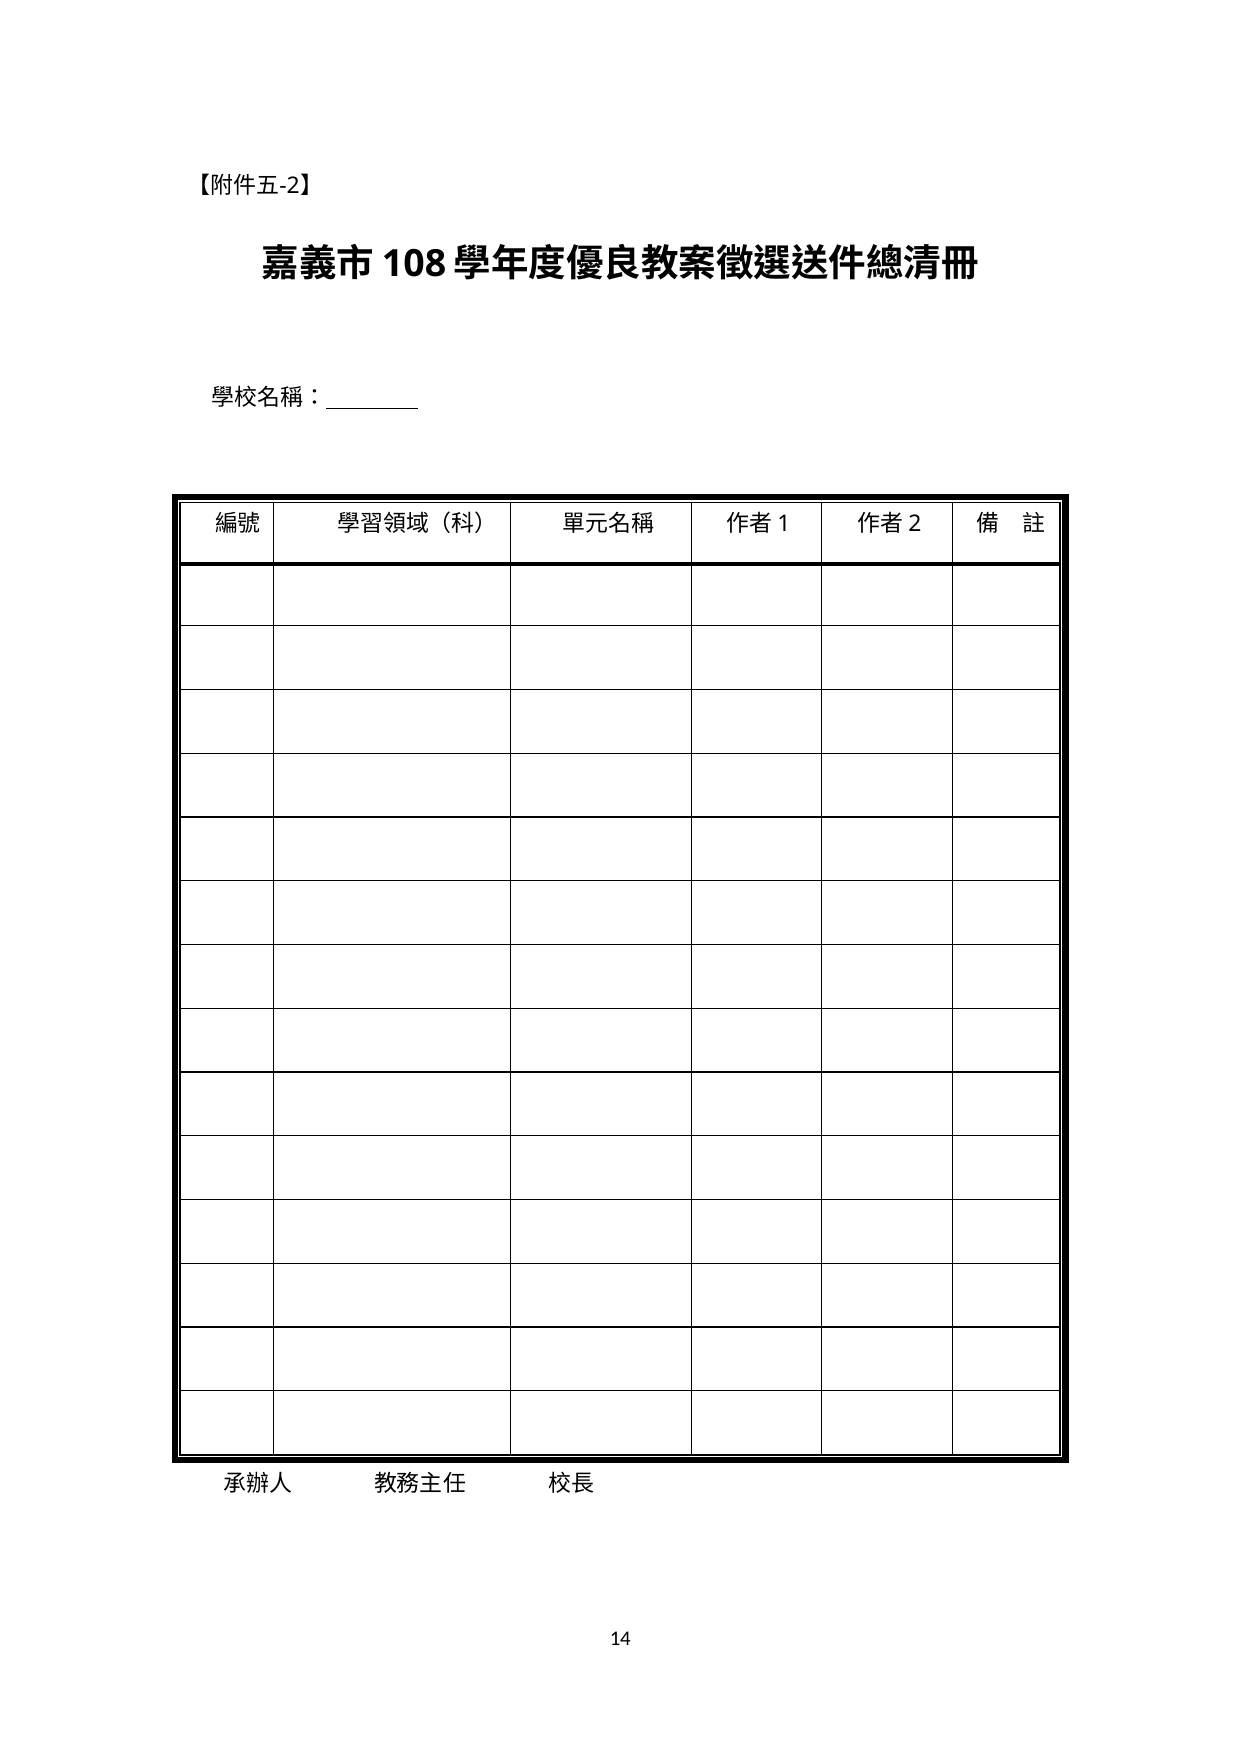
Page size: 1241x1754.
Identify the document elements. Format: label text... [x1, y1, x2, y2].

table_cell [511, 1391, 691, 1454]
table_cell [953, 626, 1059, 689]
table_cell [953, 881, 1059, 944]
text 嘉義市108學年度優良教案徵選送件總清冊 [187, 223, 1053, 298]
table_cell [274, 754, 510, 816]
table_cell [181, 1073, 273, 1135]
table_header 備 註 [953, 503, 1059, 561]
table_cell [822, 566, 952, 625]
table_cell [953, 1073, 1059, 1135]
table_cell [692, 626, 821, 689]
table_cell [822, 1264, 952, 1326]
table_cell [274, 1073, 510, 1135]
table_cell [274, 945, 510, 1008]
table_cell [181, 945, 273, 1008]
table_cell [511, 754, 691, 816]
table_cell [692, 1009, 821, 1071]
table_cell [953, 945, 1059, 1008]
table_cell [822, 818, 952, 880]
table_cell [511, 1264, 691, 1326]
table_cell [181, 818, 273, 880]
table_header 學習領域（科） [274, 503, 510, 561]
table_cell [953, 754, 1059, 816]
table_cell [692, 818, 821, 880]
table_cell [822, 1136, 952, 1199]
table_cell [511, 818, 691, 880]
table_cell [511, 1073, 691, 1135]
table_cell [953, 690, 1059, 753]
text 承辦人 教務主任 校長 [187, 1463, 1053, 1501]
table_header 編號 [181, 503, 273, 561]
table_header 作者2 [822, 503, 952, 561]
table_cell [181, 690, 273, 753]
table_cell [181, 881, 273, 944]
table_cell [822, 1200, 952, 1263]
table_header 單元名稱 [511, 503, 691, 561]
table_cell [274, 1391, 510, 1454]
table_cell [692, 1391, 821, 1454]
table_cell [511, 690, 691, 753]
table_cell [181, 1264, 273, 1326]
table_cell [953, 566, 1059, 625]
table_cell [692, 1136, 821, 1199]
table_cell [511, 566, 691, 625]
table_cell [822, 1328, 952, 1390]
table_cell [692, 881, 821, 944]
table_cell [274, 690, 510, 753]
table_cell [511, 1009, 691, 1071]
table_cell [953, 1136, 1059, 1199]
table_cell [822, 1009, 952, 1071]
table_cell [274, 1136, 510, 1199]
table_cell [181, 626, 273, 689]
table_cell [692, 1200, 821, 1263]
table_cell [692, 1073, 821, 1135]
table_cell [181, 1200, 273, 1263]
table_cell [274, 881, 510, 944]
table_cell [274, 566, 510, 625]
table_cell [953, 1200, 1059, 1263]
table_cell [511, 1200, 691, 1263]
table_cell [953, 1391, 1059, 1454]
table_cell [181, 754, 273, 816]
table_cell [181, 1328, 273, 1390]
table_cell [274, 1328, 510, 1390]
table_cell [692, 945, 821, 1008]
text 學校名稱： [187, 377, 1053, 414]
text 【附件五-2】 [187, 164, 1053, 202]
table_cell [953, 1264, 1059, 1326]
table_cell [181, 1391, 273, 1454]
table_cell [274, 1009, 510, 1071]
table_cell [511, 945, 691, 1008]
table_cell [953, 1328, 1059, 1390]
table_cell [511, 1328, 691, 1390]
table_cell [692, 1328, 821, 1390]
table_cell [822, 690, 952, 753]
table_header 作者1 [692, 503, 821, 561]
table_cell [953, 1009, 1059, 1071]
table_cell [822, 754, 952, 816]
table_cell [274, 1264, 510, 1326]
table_cell [181, 566, 273, 625]
table_cell [181, 1136, 273, 1199]
table_cell [822, 1073, 952, 1135]
table_cell [274, 626, 510, 689]
table_cell [692, 690, 821, 753]
table_cell [953, 818, 1059, 880]
table_cell [822, 1391, 952, 1454]
table_cell [274, 1200, 510, 1263]
table_cell [822, 881, 952, 944]
table_cell [692, 754, 821, 816]
table_cell [181, 1009, 273, 1071]
table_cell [511, 881, 691, 944]
table_cell [692, 1264, 821, 1326]
table_cell [511, 1136, 691, 1199]
table_cell [822, 945, 952, 1008]
table_cell [511, 626, 691, 689]
table_cell [822, 626, 952, 689]
table_cell [692, 566, 821, 625]
table_cell [274, 818, 510, 880]
